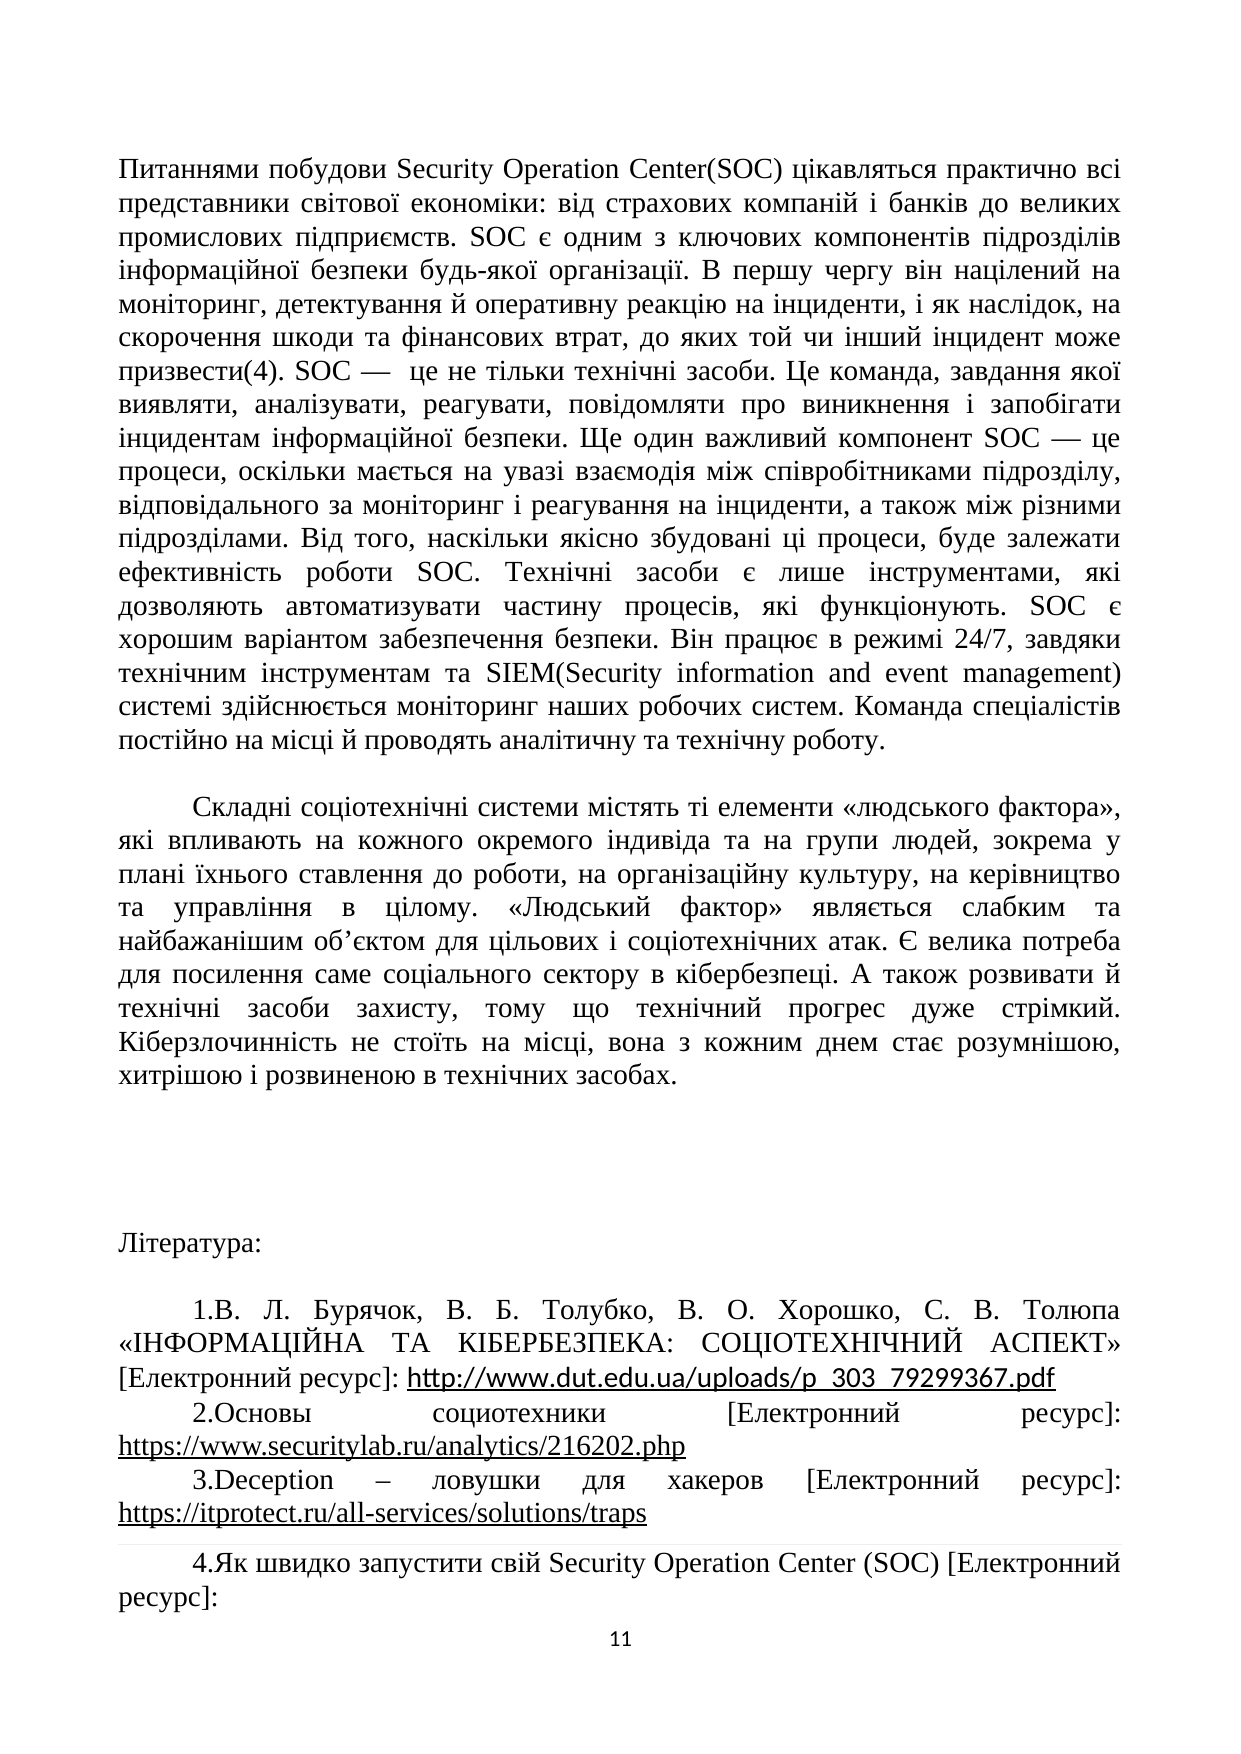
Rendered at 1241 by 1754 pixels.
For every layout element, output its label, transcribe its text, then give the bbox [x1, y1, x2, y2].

text Складні соціотехнічні системи містять ті елементи «людського фактора», які впливають на кожного окремого індивіда та на групи людей, зокрема у плані їхнього ставлення до роботи, на організаційну культуру, на керівництво та управління в цілому. «Людський фактор» являється слабким та найбажанішим об’єктом для цільових і соціотехнічних атак. Є велика потреба для посилення саме соціального сектору в кібербезпеці. А також розвивати й технічні засоби захисту, тому що технічний прогрес дуже стрімкий. Кіберзлочинність не стоїть на місці, вона з кожним днем стає розумнішою, хитрішою і розвиненою в технічних засобах. [118, 789, 1122, 1091]
text Література: [118, 1225, 1122, 1258]
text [118, 1545, 1122, 1612]
text 3.Deception – ловушки для хакеров [Електронний ресурс]: https://itprotect.ru/all-services/solutions/traps [118, 1462, 1122, 1544]
text 1.В. Л. Бурячок, В. Б. Толубко, В. О. Хорошко, С. В. Толюпа «ІНФОРМАЦІЙНА ТА КІБЕРБЕЗПЕКА: СОЦІОТЕХНІЧНИЙ АСПЕКТ» [Електронний ресурс]: http://www.dut.edu.ua/uploads/p_303_79299367.pdf [118, 1292, 1122, 1395]
text Питаннями побудови Security Operation Center(SOC) цікавляться практично всі представники світової економіки: від страхових компаній і банків до великих промислових підприємств. SOC є одним з ключових компонентів підрозділів інформаційної безпеки будь-якої організації. В першу чергу він націлений на моніторинг, детектування й оперативну реакцію на інциденти, і як наслідок, на скорочення шкоди та фінансових втрат, до яких той чи інший інцидент може призвести(4). SOC — це не тільки технічні засоби. Це команда, завдання якої виявляти, аналізувати, реагувати, повідомляти про виникнення і запобігати інцидентам інформаційної безпеки. Ще один важливий компонент SOC — це процеси, оскільки мається на увазі взаємодія між співробітниками підрозділу, відповідального за моніторинг і реагування на інциденти, а також між різними підрозділами. Від того, наскільки якісно збудовані ці процеси, буде залежати ефективність роботи SOC. Технічні засоби є лише інструментами, які дозволяють автоматизувати частину процесів, які функціонують. SOC є хорошим варіантом забезпечення безпеки. Він працює в режимі 24/7, завдяки технічним інструментам та SIEM(Security information and event management) системі здійснюється моніторинг наших робочих систем. Команда спеціалістів постійно на місці й проводять аналітичну та технічну роботу. [118, 152, 1122, 755]
text 2.Основы социотехники [Електронний ресурс]: https://www.securitylab.ru/analytics/216202.php [118, 1395, 1122, 1462]
